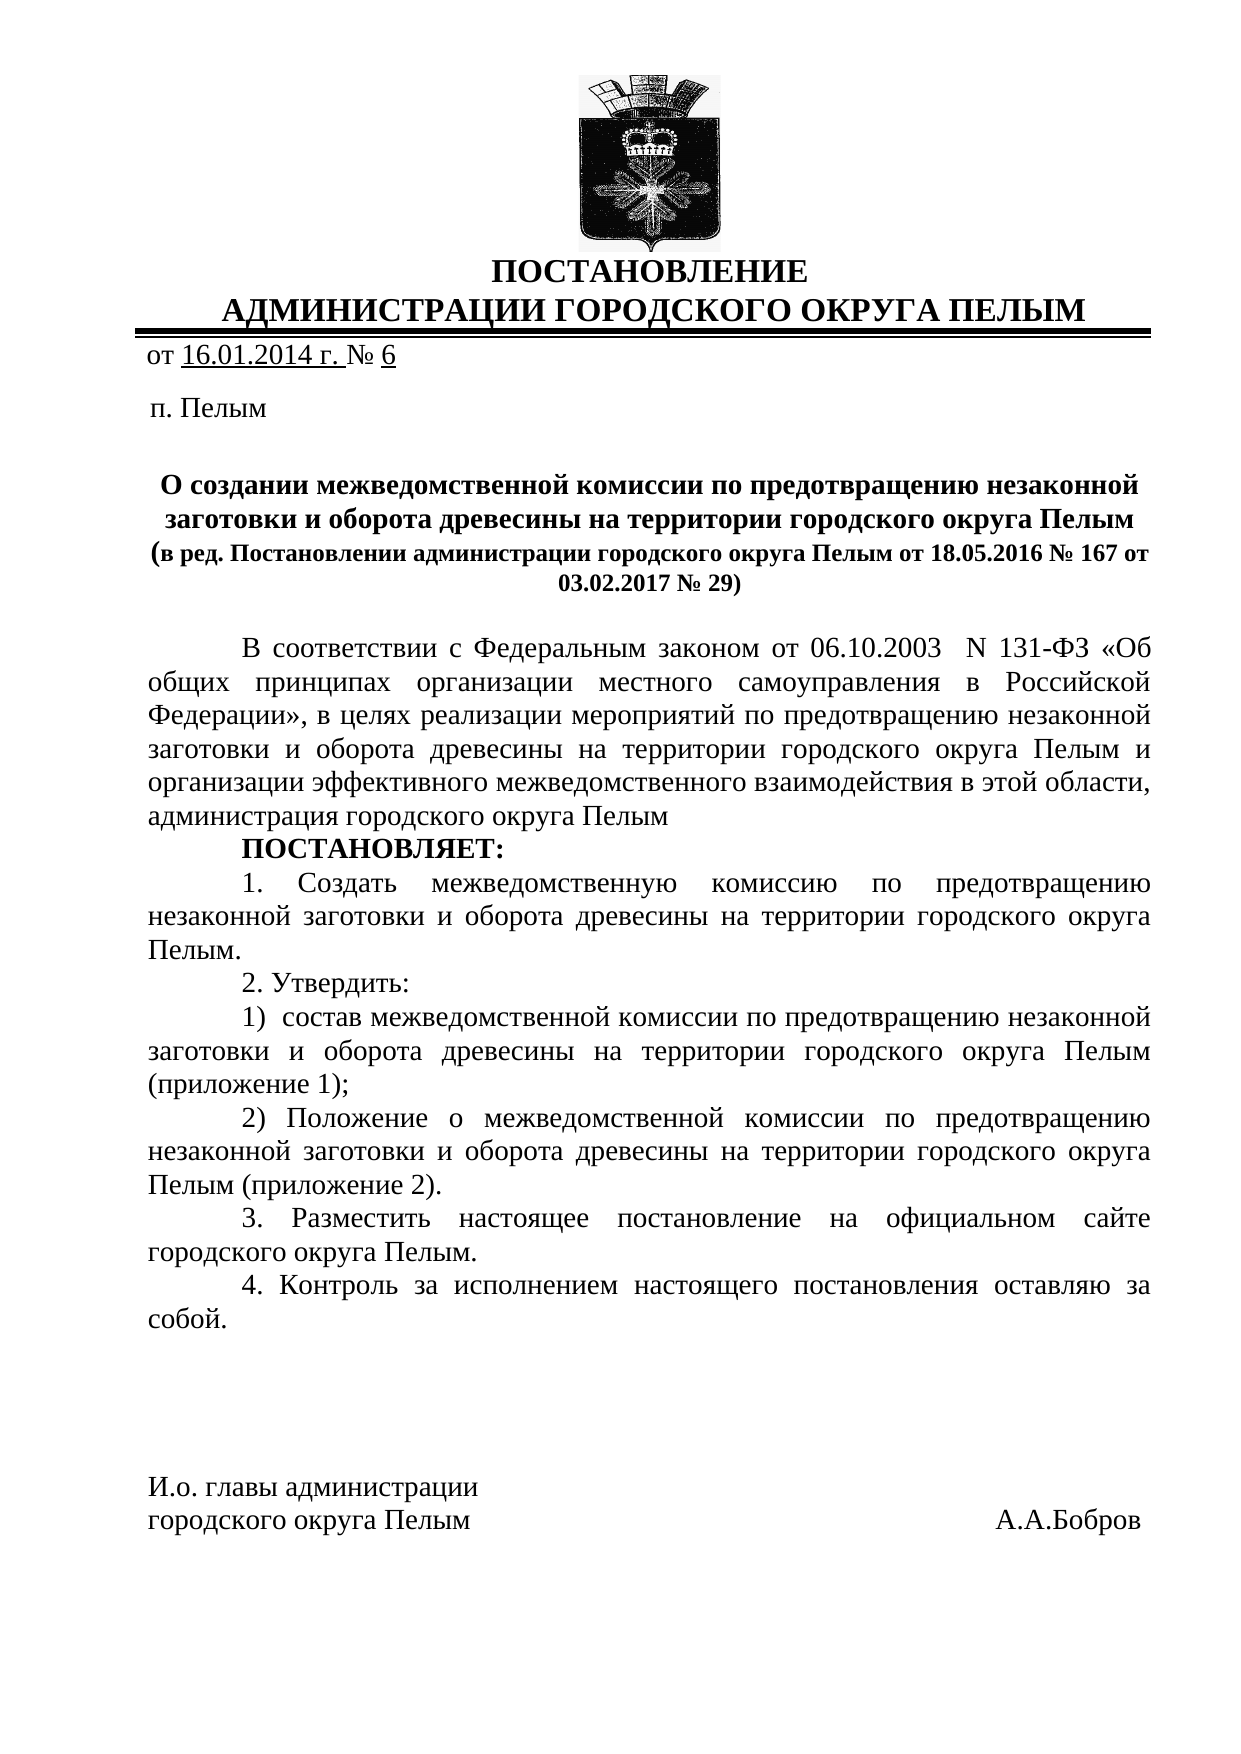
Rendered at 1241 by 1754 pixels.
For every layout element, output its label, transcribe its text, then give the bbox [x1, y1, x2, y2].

text 2. Утвердить: [148, 966, 1152, 999]
text 2) Положение о межведомственной комиссии по предотвращению незаконной заготовки и оборота древесины на территории городского округа Пелым (приложение 2). [148, 1100, 1152, 1200]
picture [578, 75, 721, 252]
text 3. Разместить настоящее постановление на официальном сайте городского округа Пелым. [148, 1200, 1152, 1267]
text В соответствии с Федеральным законом от 06.10.2003 N 131-ФЗ «Об общих принципах организации местного самоуправления в Российской Федерации», в целях реализации мероприятий по предотвращению незаконной заготовки и оборота древесины на территории городского округа Пелым и организации эффективного межведомственного взаимодействия в этой области, администрация городского округа Пелым [148, 630, 1152, 831]
text городского округа Пелым А.А.Бобров [148, 1502, 1152, 1536]
text ПОСТАНОВЛЯЕТ: [148, 831, 1152, 865]
text 1. Создать межведомственную комиссию по предотвращению незаконной заготовки и оборота древесины на территории городского округа Пелым. [148, 865, 1152, 966]
table_header от 16.01.2014 г. № 6 п. Пелым [135, 338, 1151, 467]
text 4. Контроль за исполнением настоящего постановления оставляю за собой. [148, 1267, 1152, 1334]
title О создании межведомственной комиссии по предотвращению незаконной заготовки и оборота древесины на территории городского округа Пелым [148, 467, 1152, 534]
text 1) состав межведомственной комиссии по предотвращению незаконной заготовки и оборота древесины на территории городского округа Пелым (приложение 1); [148, 999, 1152, 1100]
text АДМИНИСТРАЦИИ ГОРОДСКОГО ОКРУГА ПЕЛЫМ [148, 290, 1152, 328]
title (в ред. Постановлении администрации городского округа Пелым от 18.05.2016 № 167 от 03.02.2017 № 29) [148, 534, 1152, 597]
text И.о. главы администрации [148, 1469, 1152, 1502]
text ПОСТАНОВЛЕНИЕ [148, 251, 1152, 290]
